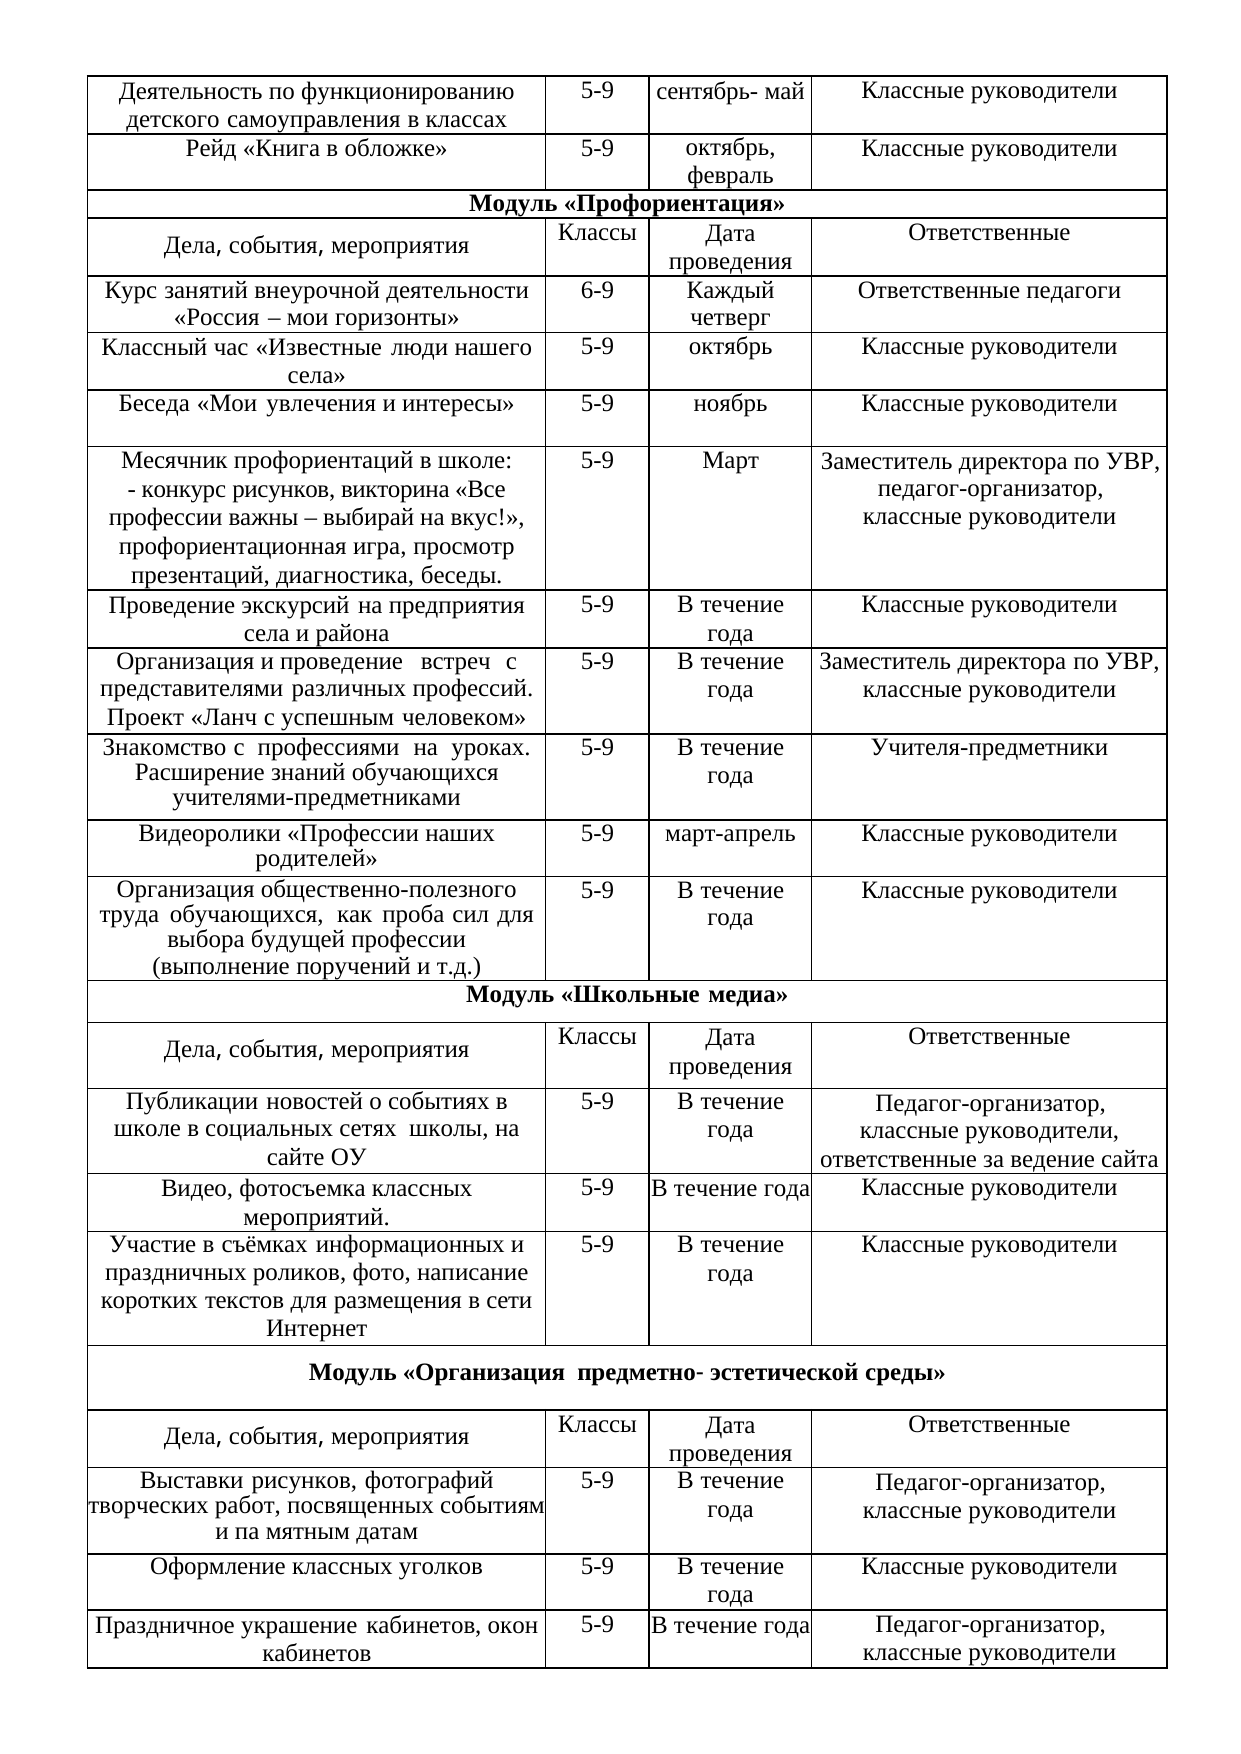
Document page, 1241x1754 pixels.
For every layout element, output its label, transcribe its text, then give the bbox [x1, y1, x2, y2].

table_cell Педагог-организатор, классные руководители [812, 1468, 1166, 1553]
table_cell В течение года [650, 1468, 811, 1553]
table_cell Курс занятий внеурочной деятельности «Россия – мои горизонты» [88, 277, 545, 331]
table_cell Деятельность по функционированию детского самоуправления в классах [88, 77, 545, 133]
table_cell Дата проведения [650, 1411, 811, 1467]
table_cell 5-9 [546, 333, 648, 389]
table_cell Выставки рисунков, фотографий творческих работ, посвященных событиям и па мятным датам [88, 1468, 545, 1553]
table_cell Модуль «Организация предметно- эстетической среды» [88, 1346, 1166, 1409]
table_cell Заместитель директора по УВР, педагог-организатор, классные руководители [812, 447, 1166, 589]
table_cell Классные руководители [812, 591, 1166, 647]
table_cell Ответственные [812, 1023, 1166, 1087]
table_cell 5-9 [546, 1468, 648, 1553]
table_cell Оформление классных уголков [88, 1555, 545, 1609]
table_cell Классный час «Известные люди нашего села» [88, 333, 545, 389]
table_cell Классные руководители [812, 877, 1166, 979]
table_cell март-апрель [650, 821, 811, 876]
table_cell 5-9 [546, 735, 648, 819]
table_cell 5-9 [546, 821, 648, 876]
table_cell Педагог-организатор, классные руководители, ответственные за ведение сайта [812, 1089, 1166, 1173]
table_cell Ответственные педагоги [812, 277, 1166, 331]
table_cell В течение года [650, 1232, 811, 1345]
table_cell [812, 135, 1166, 189]
table_cell 5-9 [546, 77, 648, 133]
table_cell В течение года [650, 1089, 811, 1173]
table_cell 5-9 [546, 877, 648, 979]
table_cell 5-9 [546, 1232, 648, 1345]
table_cell Учителя-предметники [812, 735, 1166, 819]
table_cell Классные руководители [812, 1232, 1166, 1345]
table_cell октябрь, февраль [650, 135, 811, 189]
table_cell октябрь [650, 333, 811, 389]
table_cell Ответственные [812, 219, 1166, 275]
table_cell Классные руководители [812, 1174, 1166, 1231]
table_cell 5-9 [546, 1174, 648, 1231]
table_cell Дела, события, мероприятия [88, 1411, 545, 1467]
table_cell 5-9 [546, 447, 648, 589]
table_cell Заместитель директора по УВР, классные руководители [812, 649, 1166, 733]
table_cell В течение года [650, 1555, 811, 1609]
table_cell В течение года [650, 877, 811, 979]
table_cell Проведение экскурсий на предприятия села и района [88, 591, 545, 647]
table_cell В течение года [650, 591, 811, 647]
table_cell Классы [546, 1411, 648, 1467]
table_cell Дела, события, мероприятия [88, 1023, 545, 1087]
table_cell 5-9 [546, 135, 648, 189]
table_cell Дата проведения [650, 1023, 811, 1087]
table_cell 5-9 [546, 1611, 648, 1667]
table_cell В течение года [650, 649, 811, 733]
table_cell Дела, события, мероприятия [88, 219, 545, 275]
table_cell 5-9 [546, 391, 648, 446]
table_cell Беседа «Мои увлечения и интересы» [88, 391, 545, 446]
table_cell Рейд «Книга в обложке» [88, 135, 545, 189]
table_cell В течение года [650, 735, 811, 819]
table_cell Классные руководители [812, 391, 1166, 446]
table_cell Месячник профориентаций в школе: - конкурс рисунков, викторина «Все профессии важны – выбирай на вкус!», профориентационная игра, просмотр презентаций, диагностика, беседы. [88, 447, 545, 589]
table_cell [812, 77, 1166, 133]
table_cell 6-9 [546, 277, 648, 331]
table_cell Модуль «Школьные медиа» [88, 981, 1166, 1022]
table_cell Каждый четверг [650, 277, 811, 331]
table_cell Участие в съёмках информационных и праздничных роликов, фото, написание коротких текстов для размещения в сети Интернет [88, 1232, 545, 1345]
table_cell 5-9 [546, 1089, 648, 1173]
table_cell Классные руководители [812, 821, 1166, 876]
table_cell Видеоролики «Профессии наших родителей» [88, 821, 545, 876]
table_cell Организация и проведение встреч с представителями различных профессий. Проект «Ланч с успешным человеком» [88, 649, 545, 733]
table_cell В течение года [650, 1611, 811, 1667]
table_cell Публикации новостей о событиях в школе в социальных сетях школы, на сайте ОУ [88, 1089, 545, 1173]
table_cell Модуль «Профориентация» [88, 191, 1166, 217]
table_cell Организация общественно-полезного труда обучающихся, как проба сил для выбора будущей профессии (выполнение поручений и т.д.) [88, 877, 545, 979]
table_cell Март [650, 447, 811, 589]
table_cell Классные руководители [812, 333, 1166, 389]
table_cell Знакомство с профессиями на уроках. Расширение знаний обучающихся учителями-предметниками [88, 735, 545, 819]
table_cell Видео, фотосъемка классных мероприятий. [88, 1174, 545, 1231]
table_cell Дата проведения [650, 219, 811, 275]
table_cell ноябрь [650, 391, 811, 446]
table_cell 5-9 [546, 649, 648, 733]
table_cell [812, 1611, 1166, 1667]
table_cell 5-9 [546, 591, 648, 647]
table_cell Праздничное украшение кабинетов, окон кабинетов [88, 1611, 545, 1667]
table_cell Классы [546, 219, 648, 275]
table_cell Классные руководители [812, 1555, 1166, 1609]
table_cell В течение года [650, 1174, 811, 1231]
table_cell 5-9 [546, 1555, 648, 1609]
table_cell Классы [546, 1023, 648, 1087]
table_cell Ответственные [812, 1411, 1166, 1467]
table_cell сентябрь- май [650, 77, 811, 133]
